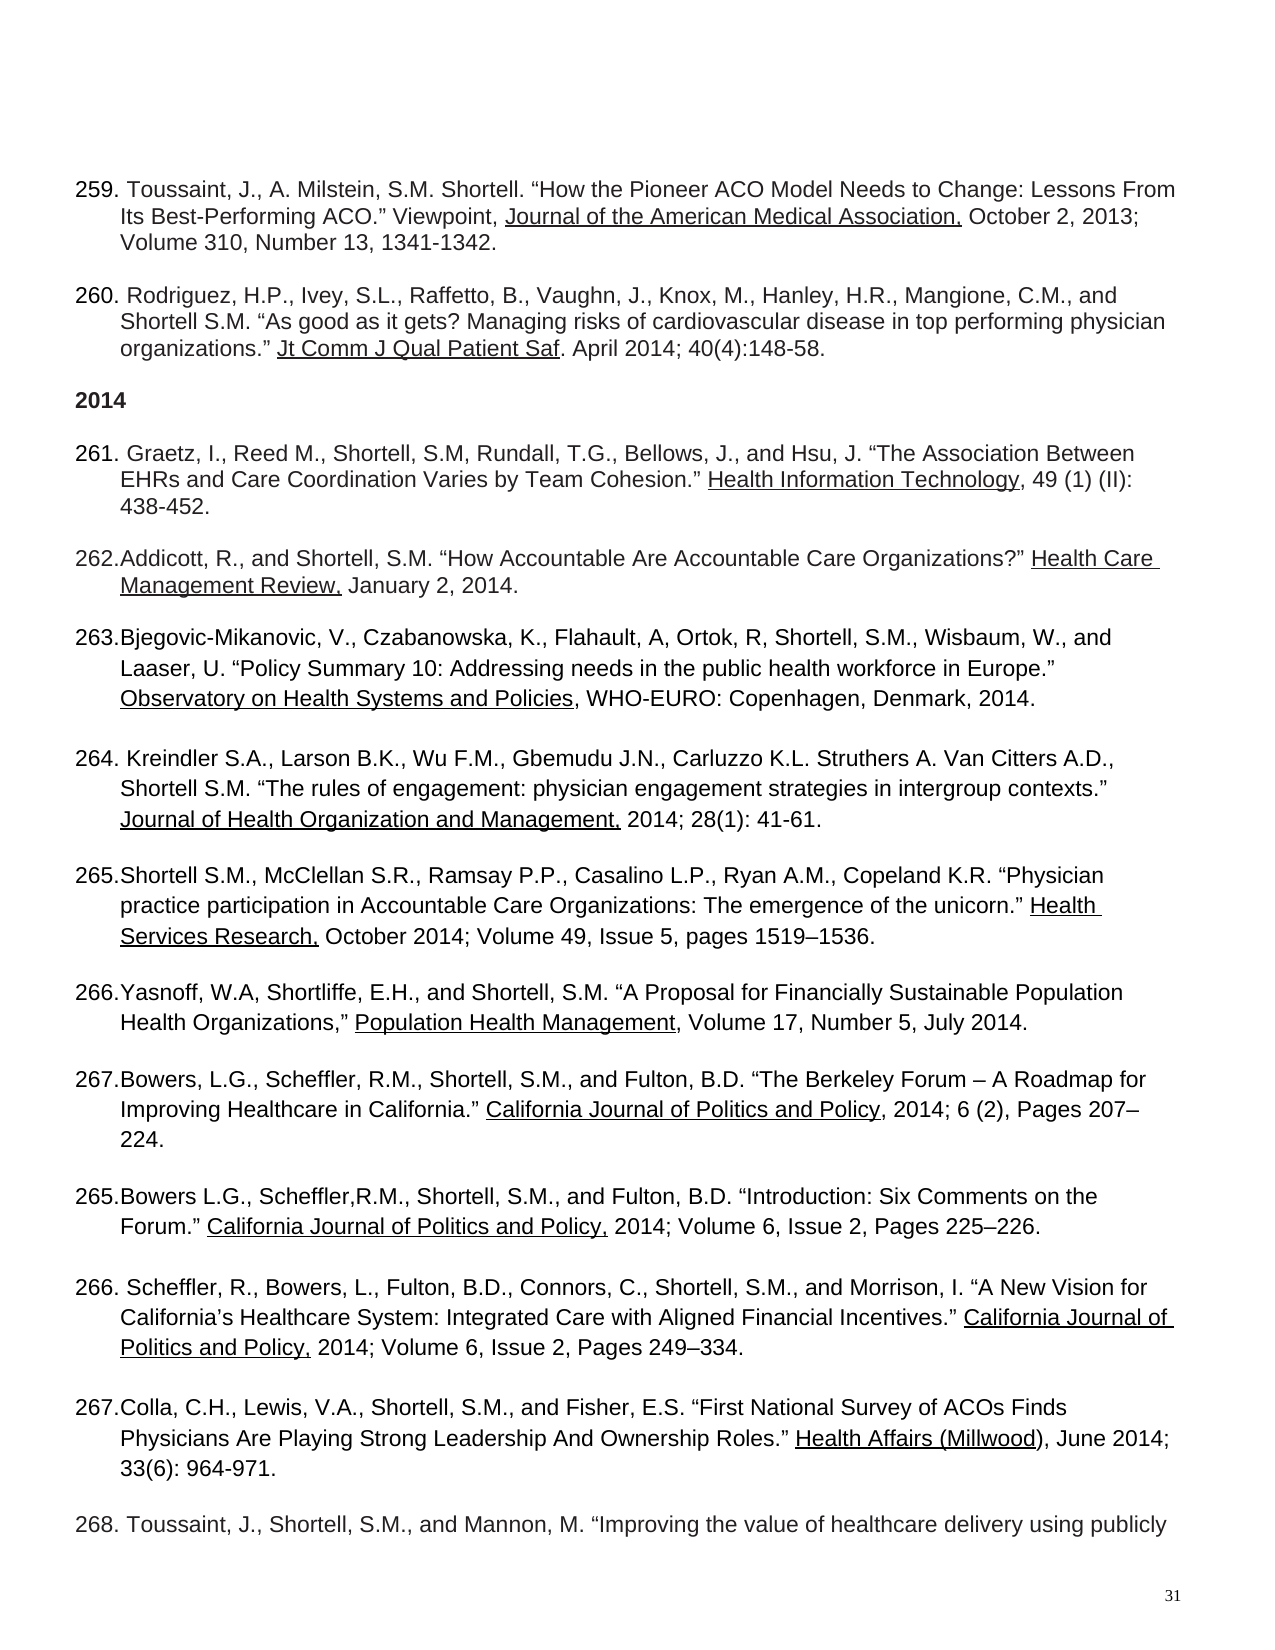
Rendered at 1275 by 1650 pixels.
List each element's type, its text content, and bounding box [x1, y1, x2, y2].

list Scheffler, R., Bowers, L., Fulton, B.D., Connors, C., Shortell, S.M., and Morrison, I. “A New Vision for California’s Healthcare System: Integrated Care with Aligned Financial Incentives.” California Journal of Politics and Policy, 2014; Volume 6, Issue 2, Pages 249–334. [75, 1273, 1181, 1360]
list Rodriguez, H.P., Ivey, S.L., Raffetto, B., Vaughn, J., Knox, M., Hanley, H.R., Mangione, C.M., and Shortell S.M. “As good as it gets? Managing risks of cardiovascular disease in top performing physician organizations.” Jt Comm J Qual Patient Saf. April 2014; 40(4):148-58. [75, 282, 1181, 361]
list Bowers, L.G., Scheffler, R.M., Shortell, S.M., and Fulton, B.D. “The Berkeley Forum – A Roadmap for Improving Healthcare in California.” California Journal of Politics and Policy, 2014; 6 (2), Pages 207–224. [75, 1066, 1181, 1153]
list Shortell S.M., McClellan S.R., Ramsay P.P., Casalino L.P., Ryan A.M., Copeland K.R. “Physician practice participation in Accountable Care Organizations: The emergence of the unicorn.” Health Services Research, October 2014; Volume 49, Issue 5, pages 1519–1536. [75, 862, 1181, 949]
list Bowers L.G., Scheffler,R.M., Shortell, S.M., and Fulton, B.D. “Introduction: Six Comments on the Forum.” California Journal of Politics and Policy, 2014; Volume 6, Issue 2, Pages 225–226. [75, 1183, 1181, 1239]
list Yasnoff, W.A, Shortliffe, E.H., and Shortell, S.M. “A Proposal for Financially Sustainable Population Health Organizations,” Population Health Management, Volume 17, Number 5, July 2014. [75, 979, 1181, 1036]
list Bjegovic-Mikanovic, V., Czabanowska, K., Flahault, A, Ortok, R, Shortell, S.M., Wisbaum, W., and Laaser, U. “Policy Summary 10: Addressing needs in the public health workforce in Europe.” Observatory on Health Systems and Policies, WHO-EURO: Copenhagen, Denmark, 2014. [75, 624, 1181, 711]
text 2014 [75, 387, 1181, 413]
list Toussaint, J., A. Milstein, S.M. Shortell. “How the Pioneer ACO Model Needs to Change: Lessons From Its Best-Performing ACO.” Viewpoint, Journal of the American Medical Association, October 2, 2013; Volume 310, Number 13, 1341-1342. [75, 176, 1181, 255]
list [75, 1511, 1181, 1538]
list Kreindler S.A., Larson B.K., Wu F.M., Gbemudu J.N., Carluzzo K.L. Struthers A. Van Citters A.D., Shortell S.M. “The rules of engagement: physician engagement strategies in intergroup contexts.” Journal of Health Organization and Management, 2014; 28(1): 41-61. [75, 745, 1181, 832]
list Addicott, R., and Shortell, S.M. “How Accountable Are Accountable Care Organizations?” Health Care Management Review, January 2, 2014. [75, 545, 1181, 598]
list Colla, C.H., Lewis, V.A., Shortell, S.M., and Fisher, E.S. “First National Survey of ACOs Finds Physicians Are Playing Strong Leadership And Ownership Roles.” Health Affairs (Millwood), June 2014; 33(6): 964-971. [75, 1394, 1181, 1481]
list Graetz, I., Reed M., Shortell, S.M, Rundall, T.G., Bellows, J., and Hsu, J. “The Association Between EHRs and Care Coordination Varies by Team Cohesion.” Health Information Technology, 49 (1) (II): 438-452. [75, 440, 1181, 519]
